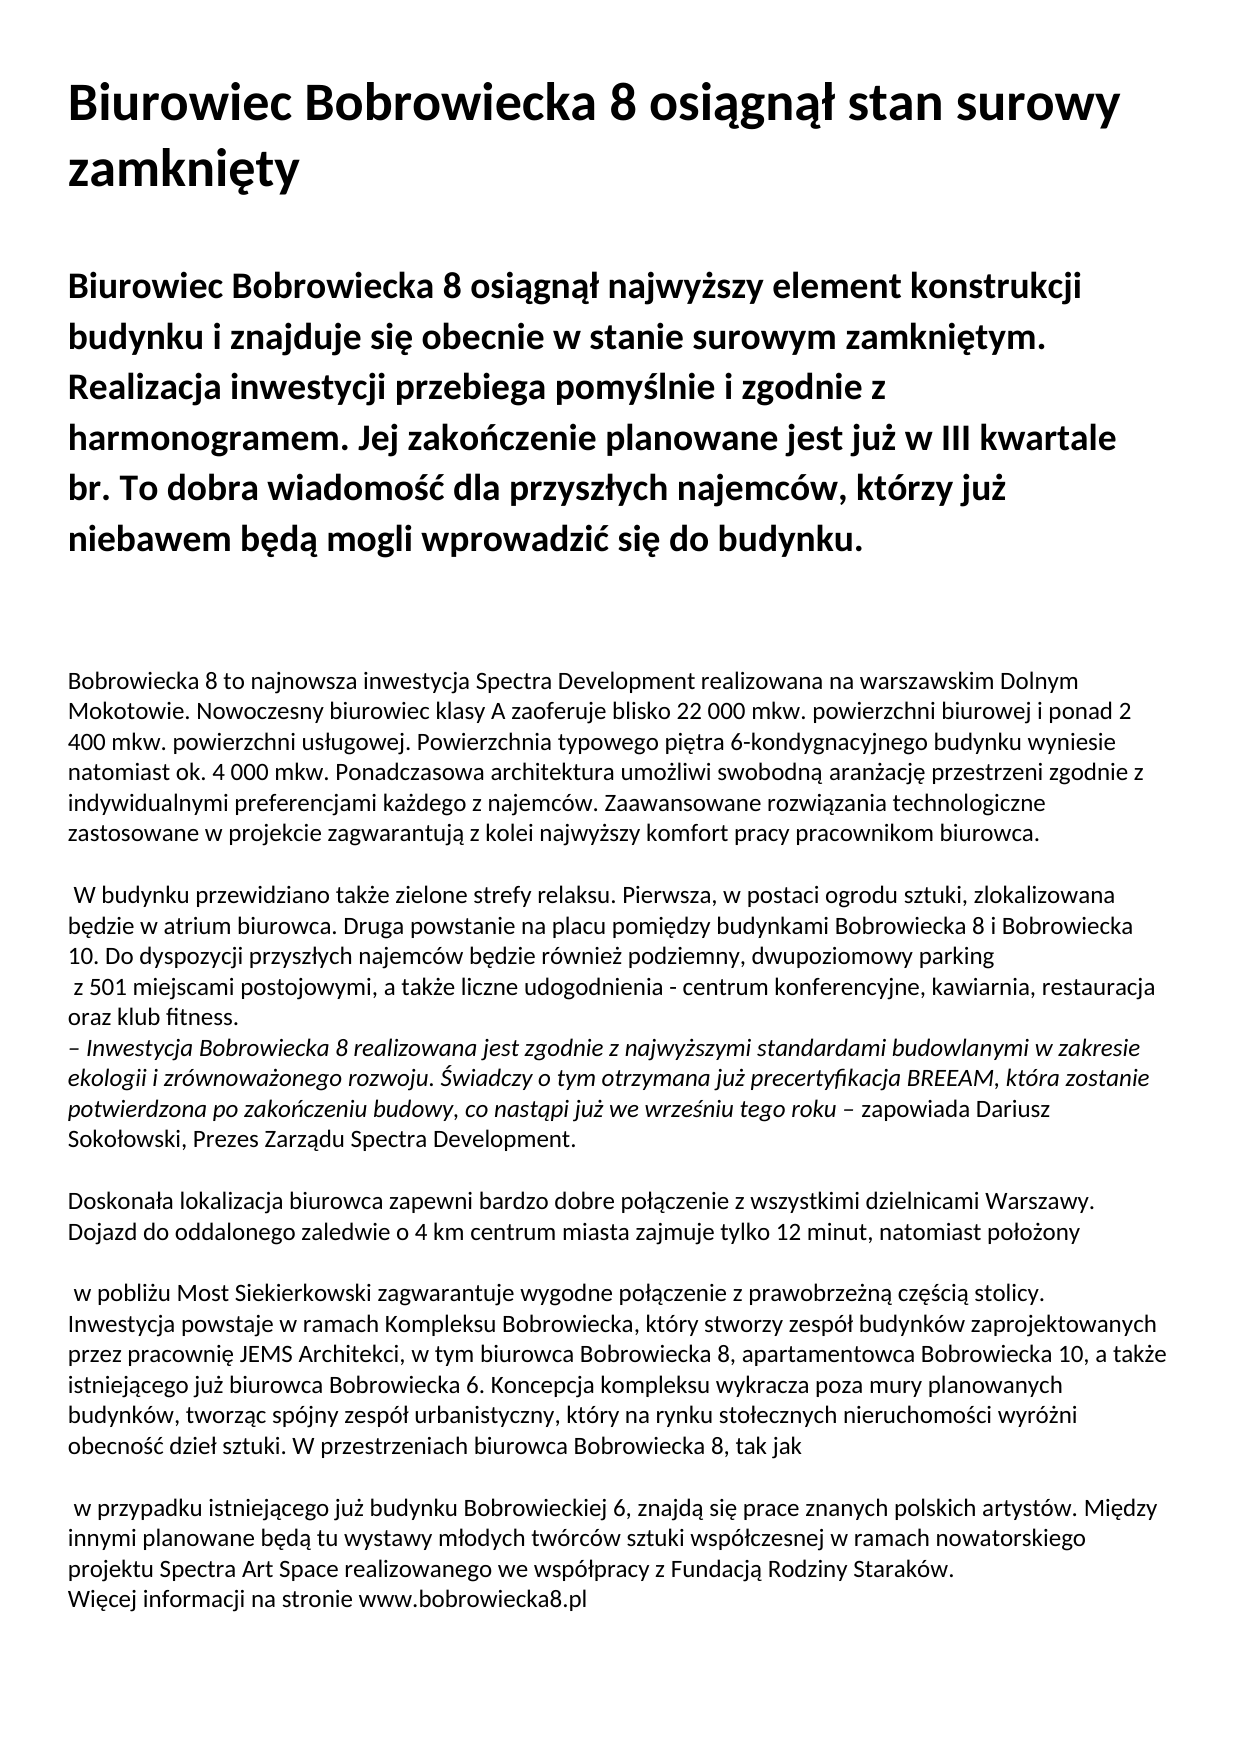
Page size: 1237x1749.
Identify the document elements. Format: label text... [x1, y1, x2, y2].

text Doskonała lokalizacja biurowca zapewni bardzo dobre połączenie z wszystkimi dzielnicami Warszawy. Dojazd do oddalonego zaledwie o 4 km centrum miasta zajmuje tylko 12 minut, natomiast położony [68, 1185, 1169, 1246]
text Więcej informacji na stronie www.bobrowiecka8.pl [68, 1583, 1169, 1614]
text w przypadku istniejącego już budynku Bobrowieckiej 6, znajdą się prace znanych polskich artystów. Między innymi planowane będą tu wystawy młodych twórców sztuki współczesnej w ramach nowatorskiego projektu Spectra Art Space realizowanego we współpracy z Fundacją Rodziny Staraków. [68, 1492, 1169, 1583]
text Biurowiec Bobrowiecka 8 osiągnął stan surowy zamknięty [68, 68, 1169, 200]
text Inwestycja powstaje w ramach Kompleksu Bobrowiecka, który stworzy zespół budynków zaprojektowanych przez pracownię JEMS Architekci, w tym biurowca Bobrowiecka 8, apartamentowca Bobrowiecka 10, a także istniejącego już biurowca Bobrowiecka 6. Koncepcja kompleksu wykracza poza mury planowanych budynków, tworząc spójny zespół urbanistyczny, który na rynku stołecznych nieruchomości wyróżni obecność dzieł sztuki. W przestrzeniach biurowca Bobrowiecka 8, tak jak [68, 1308, 1169, 1461]
text – Inwestycja Bobrowiecka 8 realizowana jest zgodnie z najwyższymi standardami budowlanymi w zakresie ekologii i zrównoważonego rozwoju. Świadczy o tym otrzymana już precertyfikacja BREEAM, która zostanie potwierdzona po zakończeniu budowy, co nastąpi już we wrześniu tego roku – zapowiada Dariusz Sokołowski, Prezes Zarządu Spectra Development. [68, 1032, 1169, 1154]
text Biurowiec Bobrowiecka 8 osiągnął najwyższy element konstrukcji budynku i znajduje się obecnie w stanie surowym zamkniętym. Realizacja inwestycji przebiega pomyślnie i zgodnie z harmonogramem. Jej zakończenie planowane jest już w III kwartale br. To dobra wiadomość dla przyszłych najemców, którzy już niebawem będą mogli wprowadzić się do budynku. [68, 262, 1169, 560]
text w pobliżu Most Siekierkowski zagwarantuje wygodne połączenie z prawobrzeżną częścią stolicy. [68, 1278, 1169, 1308]
text W budynku przewidziano także zielone strefy relaksu. Pierwsza, w postaci ogrodu sztuki, zlokalizowana będzie w atrium biurowca. Druga powstanie na placu pomiędzy budynkami Bobrowiecka 8 i Bobrowiecka 10. Do dyspozycji przyszłych najemców będzie również podziemny, dwupoziomowy parking [68, 879, 1169, 971]
text Bobrowiecka 8 to najnowsza inwestycja Spectra Development realizowana na warszawskim Dolnym Mokotowie. Nowoczesny biurowiec klasy A zaoferuje blisko 22 000 mkw. powierzchni biurowej i ponad 2 400 mkw. powierzchni usługowej. Powierzchnia typowego piętra 6-kondygnacyjnego budynku wyniesie natomiast ok. 4 000 mkw. Ponadczasowa architektura umożliwi swobodną aranżację przestrzeni zgodnie z indywidualnymi preferencjami każdego z najemców. Zaawansowane rozwiązania technologiczne zastosowane w projekcie zagwarantują z kolei najwyższy komfort pracy pracownikom biurowca. [68, 665, 1169, 848]
text z 501 miejscami postojowymi, a także liczne udogodnienia - centrum konferencyjne, kawiarnia, restauracja oraz klub fitness. [68, 971, 1169, 1032]
